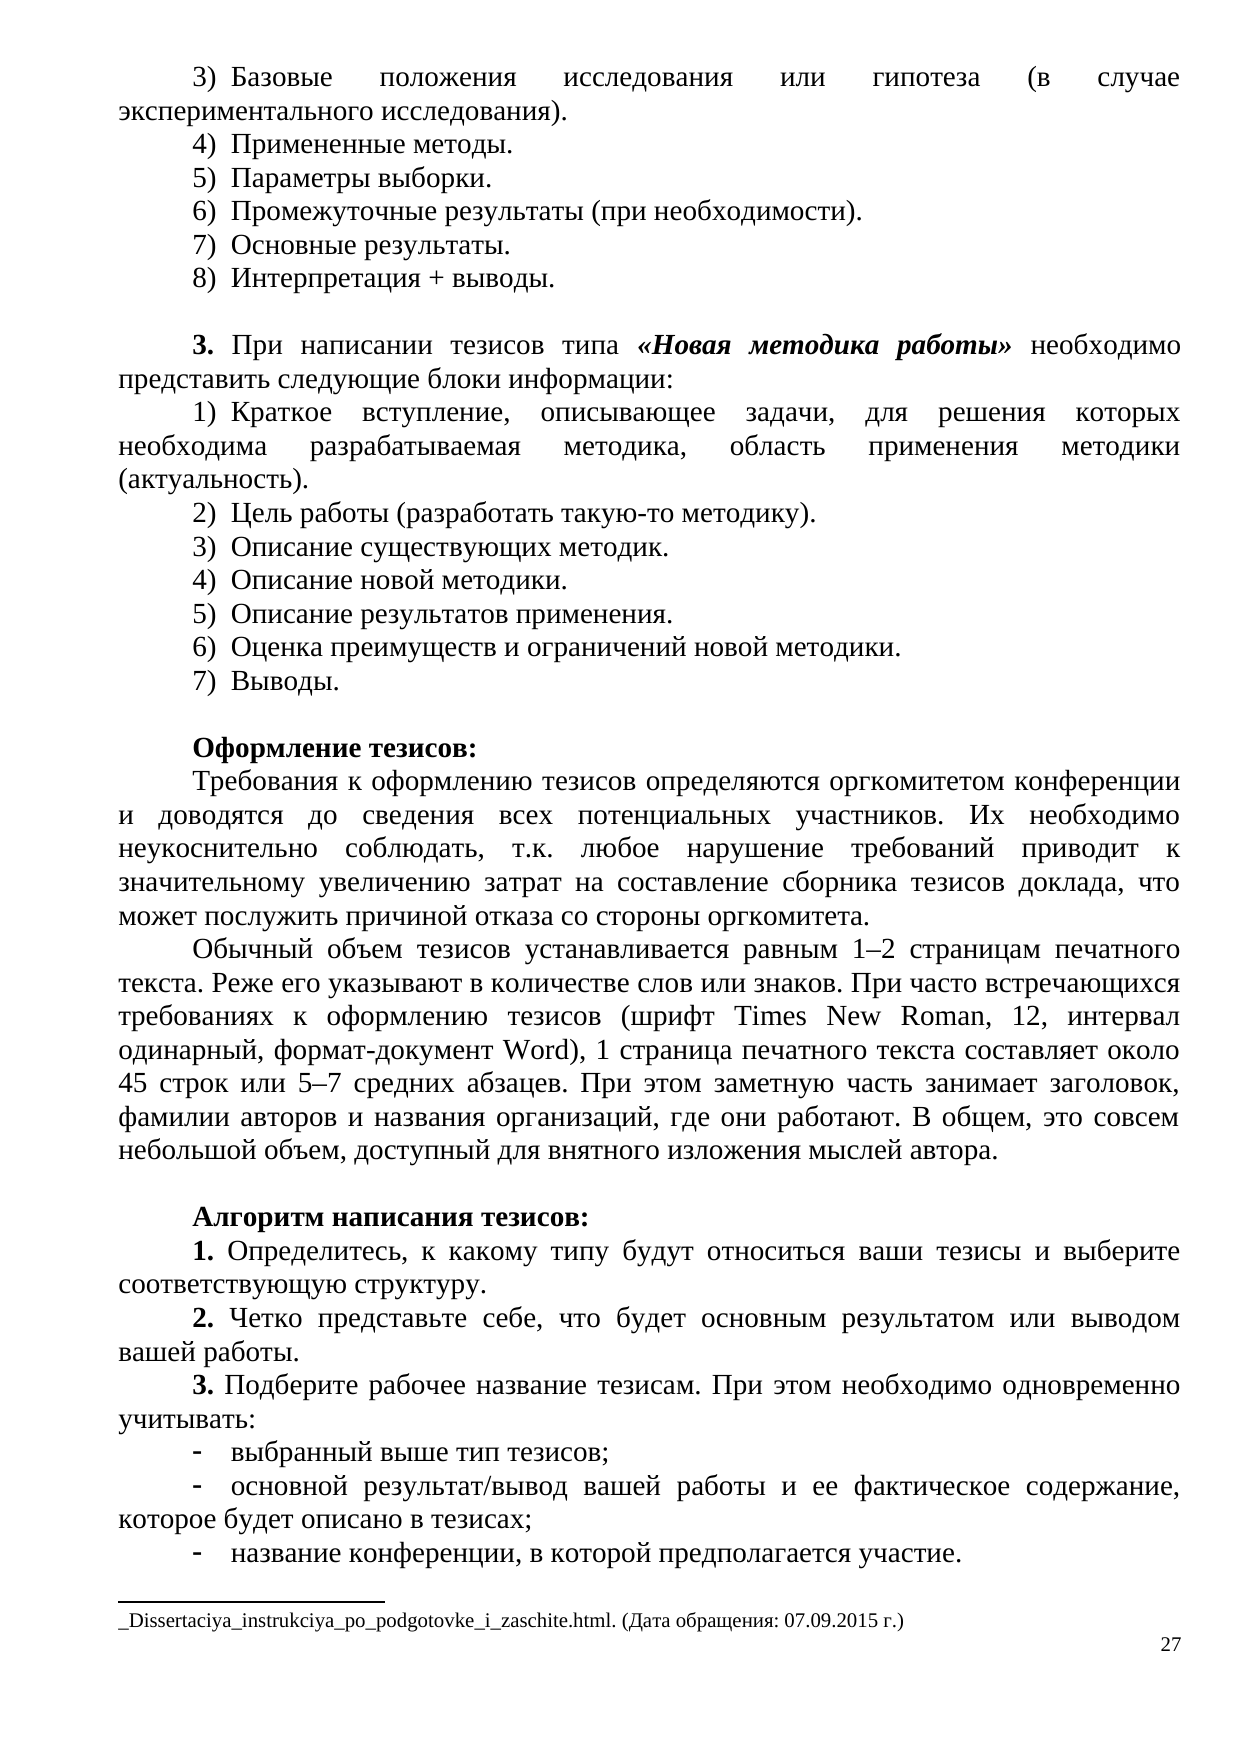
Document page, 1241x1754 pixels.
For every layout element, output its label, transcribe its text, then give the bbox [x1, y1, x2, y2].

list Цель работы (разработать такую-то методику). [118, 495, 1181, 529]
list Примененные методы. [118, 126, 1181, 160]
list основной результат/вывод вашей работы и ее фактическое содержание, которое будет описано в тезисах; [118, 1468, 1181, 1535]
text Алгоритм написания тезисов: [118, 1199, 1181, 1233]
text 2. Четко представьте себе, что будет основным результатом или выводом вашей работы. [118, 1300, 1181, 1367]
list Описание новой методики. [118, 562, 1181, 596]
list Оценка преимуществ и ограничений новой методики. [118, 629, 1181, 663]
list Выводы. [118, 663, 1181, 696]
text 3. Подберите рабочее название тезисам. При этом необходимо одновременно учитывать: [118, 1367, 1181, 1434]
list Краткое вступление, описывающее задачи, для решения которых необходима разрабатываемая методика, область применения методики (актуальность). [118, 394, 1181, 495]
list Интерпретация + выводы. [118, 260, 1181, 294]
text 1. Определитесь, к какому типу будут относиться ваши тезисы и выберите соответствующую структуру. [118, 1233, 1181, 1300]
list Базовые положения исследования или гипотеза (в случае экспериментального исследования). [118, 59, 1181, 126]
text 3. При написании тезисов типа «Новая методика работы» необходимо представить следующие блоки информации: [118, 327, 1181, 394]
text Оформление тезисов: [118, 730, 1181, 763]
list название конференции, в которой предполагается участие. [118, 1535, 1181, 1569]
list Промежуточные результаты (при необходимости). [118, 193, 1181, 227]
text Обычный объем тезисов устанавливается равным 1–2 страницам печатного текста. Реже его указывают в количестве слов или знаков. При часто встречающихся требованиях к оформлению тезисов (шрифт Times New Roman, 12, интервал одинарный, формат-документ Word), 1 страница печатного текста составляет около 45 строк или 5–7 средних абзацев. При этом заметную часть занимает заголовок, фамилии авторов и названия организаций, где они работают. В общем, это совсем небольшой объем, доступный для внятного изложения мыслей автора. [118, 931, 1181, 1166]
list Основные результаты. [118, 227, 1181, 260]
list Параметры выборки. [118, 160, 1181, 193]
list Описание результатов применения. [118, 596, 1181, 629]
list выбранный выше тип тезисов; [118, 1434, 1181, 1468]
list Описание существующих методик. [118, 529, 1181, 562]
text Требования к оформлению тезисов определяются оргкомитетом конференции и доводятся до сведения всех потенциальных участников. Их необходимо неукоснительно соблюдать, т.к. любое нарушение требований приводит к значительному увеличению затрат на составление сборника тезисов доклада, что может послужить причиной отказа со стороны оргкомитета. [118, 763, 1181, 931]
